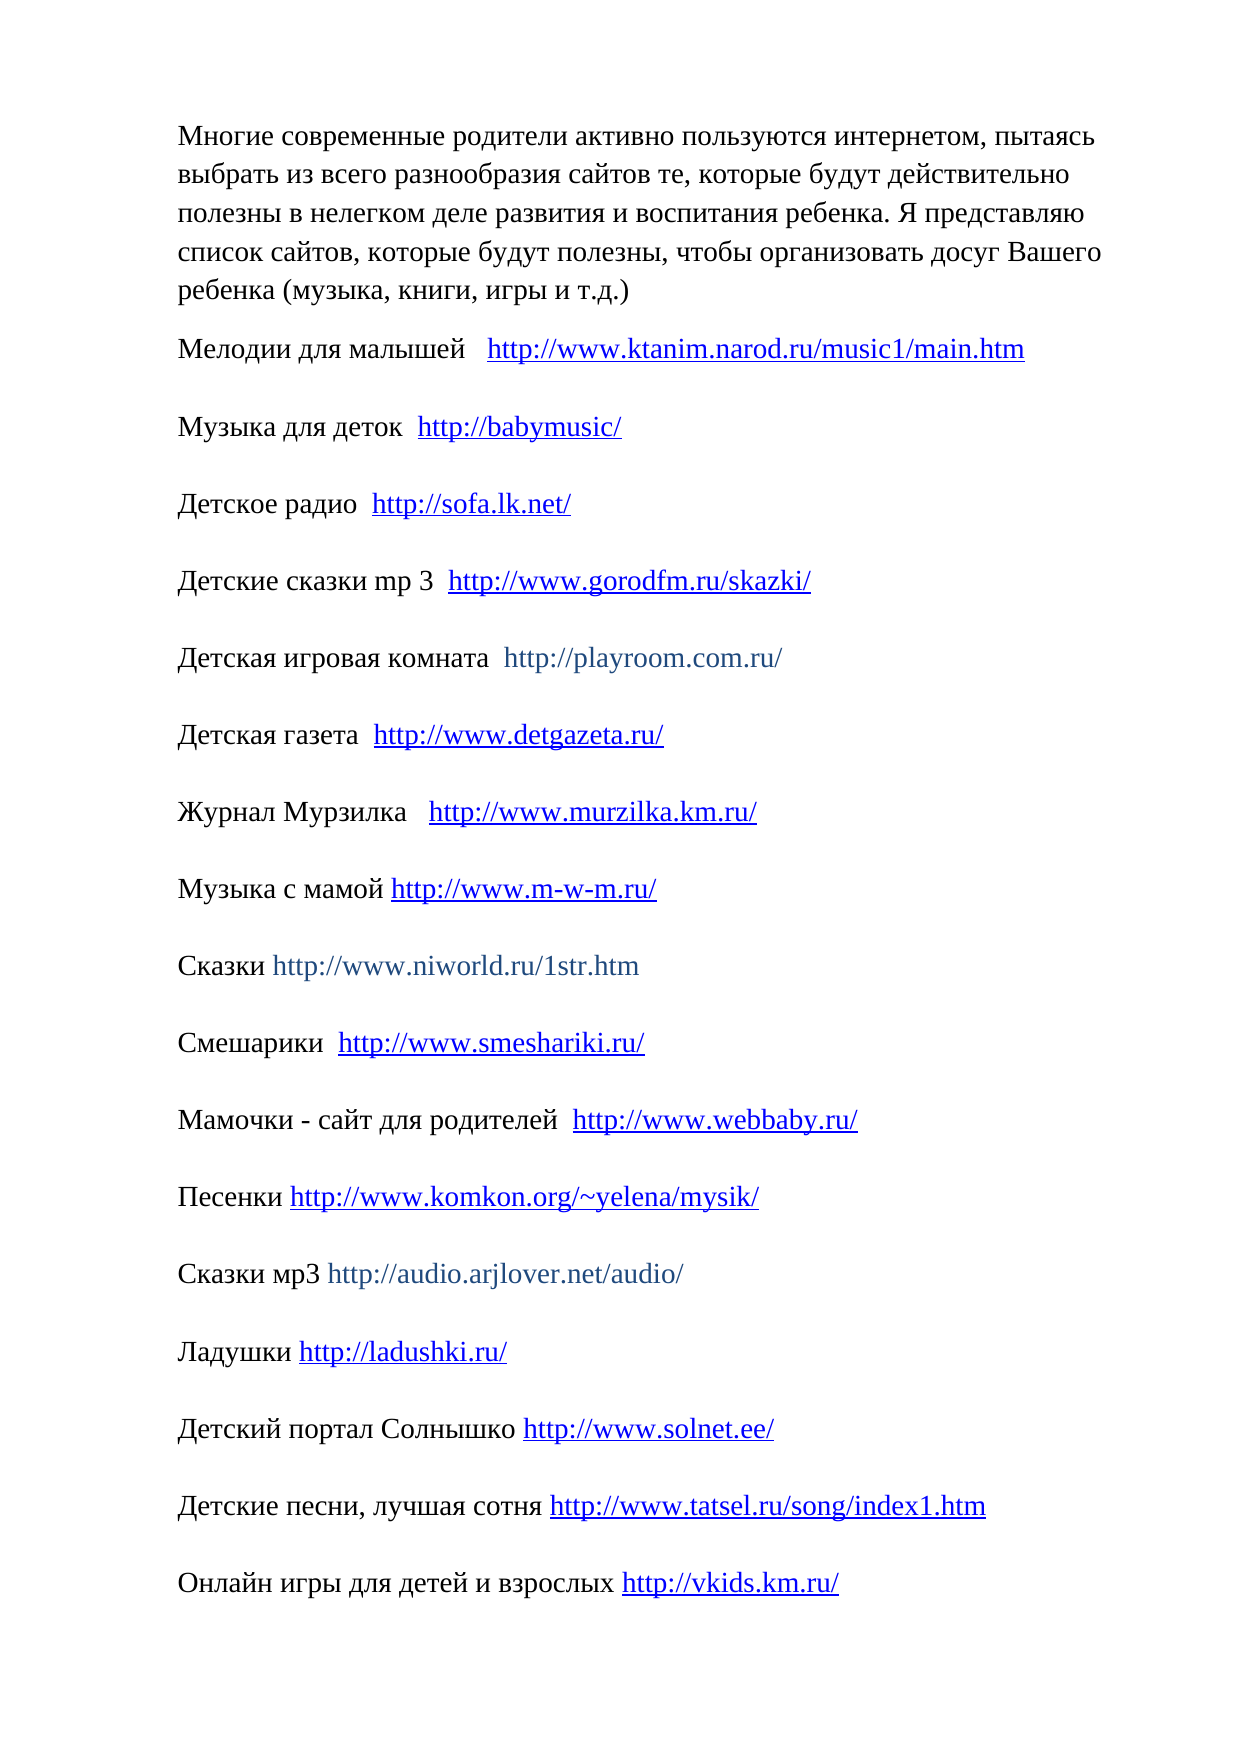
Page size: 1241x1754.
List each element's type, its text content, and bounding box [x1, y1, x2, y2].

text Многие современные родители активно пользуются интернетом, пытаясь выбрать из всего разнообразия сайтов те, которые будут действительно полезны в нелегком деле развития и воспитания ребенка. Я представляю список сайтов, которые будут полезны, чтобы организовать досуг Вашего ребенка (музыка, книги, игры и т.д.) [177, 118, 1152, 306]
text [177, 332, 1152, 1598]
